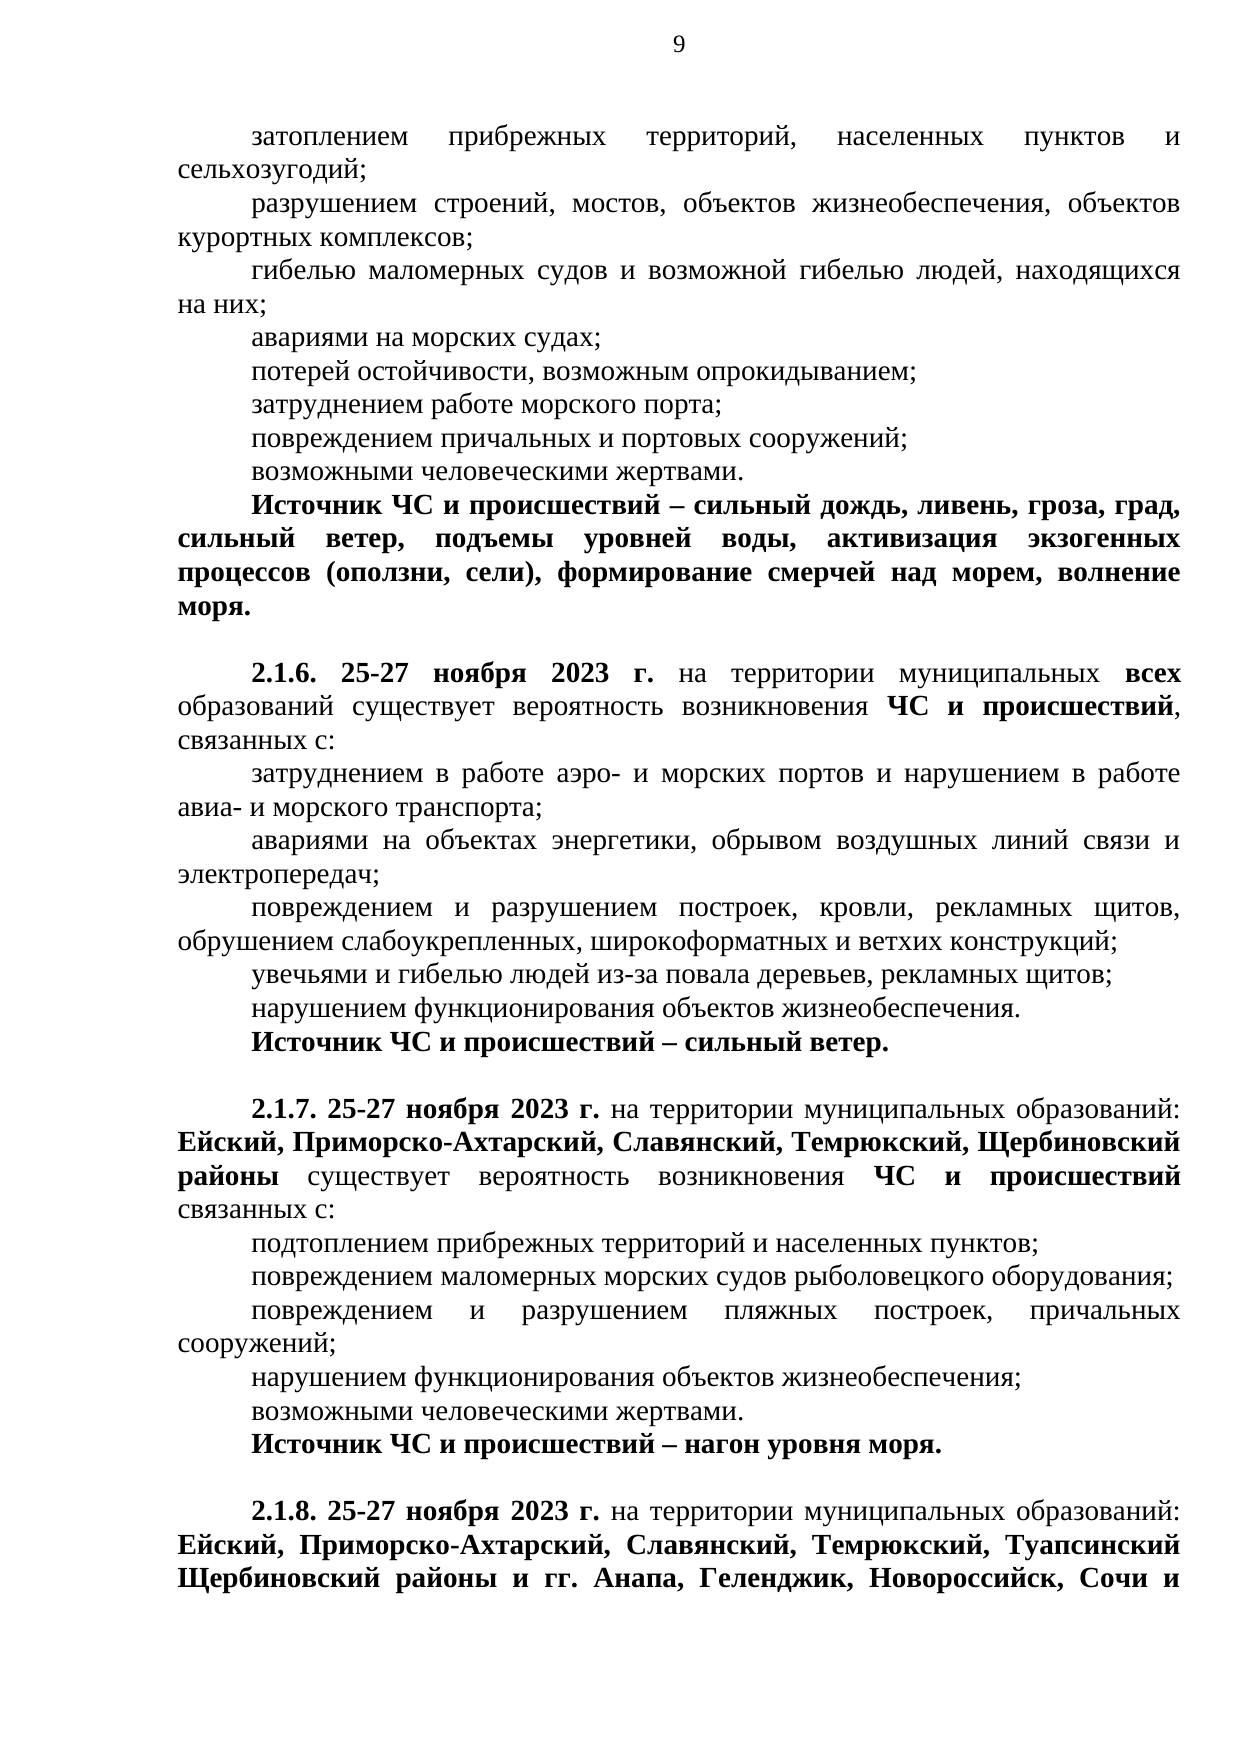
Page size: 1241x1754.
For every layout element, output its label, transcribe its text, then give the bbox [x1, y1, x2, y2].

text повреждением маломерных морских судов рыболовецкого оборудования; [177, 1258, 1181, 1292]
text повреждением и разрушением построек, кровли, рекламных щитов, обрушением слабоукрепленных, широкоформатных и ветхих конструкций; [177, 889, 1181, 957]
text 2.1.7. 25-27 ноября 2023 г. на территории муниципальных образований: Ейский, Приморско-Ахтарский, Славянский, Темрюкский, Щербиновский районы существует вероятность возникновения ЧС и происшествий связанных с: [177, 1091, 1181, 1225]
text авариями на объектах энергетики, обрывом воздушных линий связи и электропередач; [177, 822, 1181, 889]
text затруднением в работе аэро- и морских портов и нарушением в работе авиа- и морского транспорта; [177, 755, 1181, 822]
text подтоплением прибрежных территорий и населенных пунктов; [177, 1225, 1181, 1258]
text Источник ЧС и происшествий – сильный дождь, ливень, гроза, град, сильный ветер, подъемы уровней воды, активизация экзогенных процессов (оползни, сели), формирование смерчей над морем, волнение моря. [177, 487, 1181, 621]
text нарушением функционирования объектов жизнеобеспечения. [177, 990, 1181, 1024]
text возможными человеческими жертвами. [177, 453, 1181, 487]
text затруднением работе морского порта; [177, 386, 1181, 420]
text увечьями и гибелью людей из-за повала деревьев, рекламных щитов; [177, 957, 1181, 990]
text повреждением причальных и портовых сооружений; [177, 420, 1181, 453]
text гибелью маломерных судов и возможной гибелью людей, находящихся на них; [177, 252, 1181, 319]
text Источник ЧС и происшествий – нагон уровня моря. [177, 1426, 1181, 1460]
text авариями на морских судах; [177, 319, 1181, 353]
text потерей остойчивости, возможным опрокидыванием; [177, 353, 1181, 386]
text затоплением прибрежных территорий, населенных пунктов и сельхозугодий; [177, 118, 1181, 185]
text повреждением и разрушением пляжных построек, причальных сооружений; [177, 1292, 1181, 1359]
text возможными человеческими жертвами. [177, 1393, 1181, 1426]
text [177, 1493, 1181, 1594]
text нарушением функционирования объектов жизнеобеспечения; [177, 1359, 1181, 1393]
text Источник ЧС и происшествий – сильный ветер. [177, 1024, 1181, 1057]
text разрушением строений, мостов, объектов жизнеобеспечения, объектов курортных комплексов; [177, 185, 1181, 252]
text 2.1.6. 25-27 ноября 2023 г. на территории муниципальных всех образований существует вероятность возникновения ЧС и происшествий, связанных с: [177, 655, 1181, 755]
